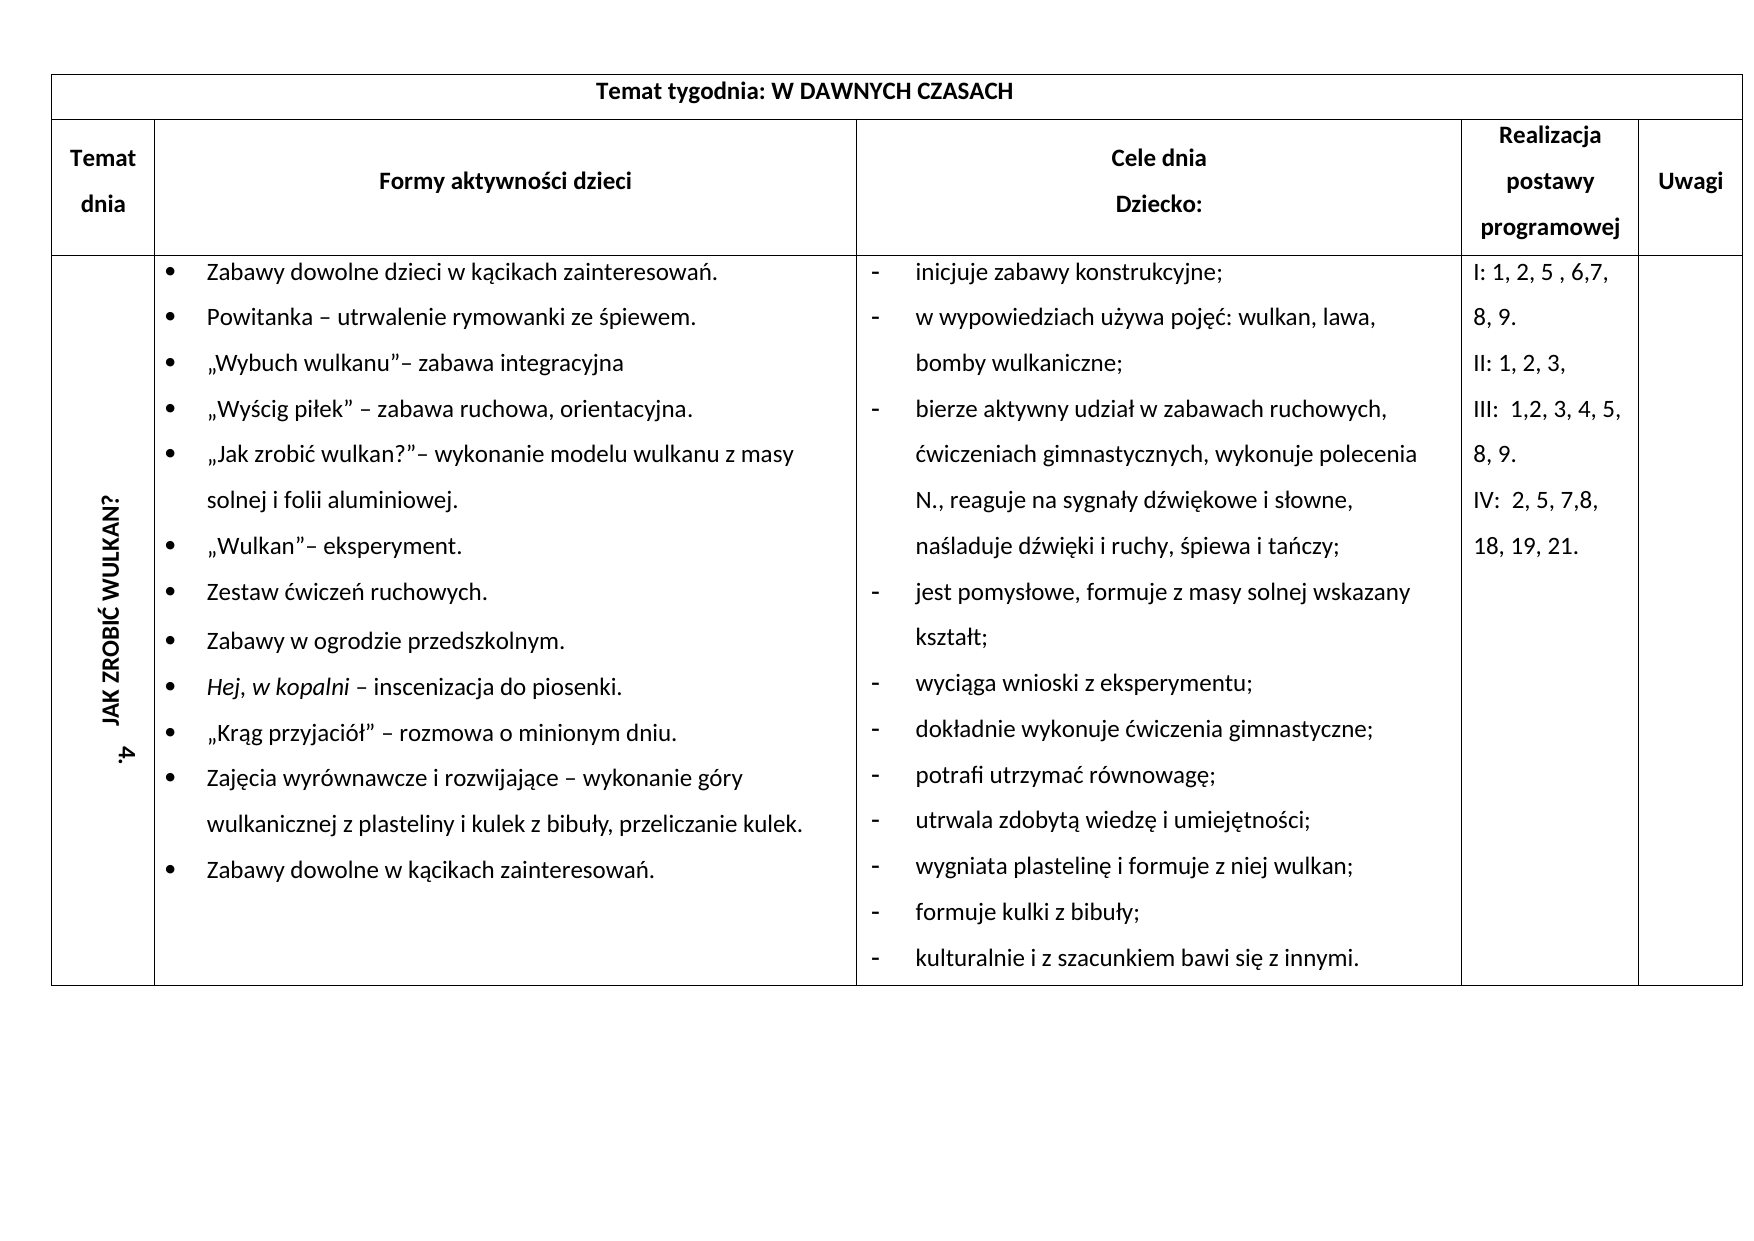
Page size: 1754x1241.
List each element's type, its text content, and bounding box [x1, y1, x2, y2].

table_cell Realizacja postawy programowej [1462, 120, 1638, 255]
table_cell [1639, 256, 1742, 985]
table_cell Zabawy dowolne dzieci w kącikach zainteresowań. Powitanka – utrwalenie rymowanki ze śpiewem. „Wybuch wulkanu”– zabawa integracyjna „Wyścig piłek” – zabawa ruchowa, orientacyjna. „Jak zrobić wulkan?”– wykonanie modelu wulkanu z masy solnej i folii aluminiowej. „Wulkan”– eksperyment. Zestaw ćwiczeń ruchowych. Zabawy w ogrodzie przedszkolnym. Hej, w kopalni – inscenizacja do piosenki. „Krąg przyjaciół” – rozmowa o minionym dniu. Zajęcia wyrównawcze i rozwijające – wykonanie góry wulkanicznej z plasteliny i kulek z bibuły, przeliczanie kulek. Zabawy dowolne w kącikach zainteresowań. [155, 256, 856, 985]
table_header Temat tygodnia: W DAWNYCH CZASACH [52, 75, 1742, 118]
table_cell Cele dnia Dziecko: [857, 120, 1461, 255]
table_cell Uwagi [1639, 120, 1742, 255]
table_cell I: 1, 2, 5 , 6,7, 8, 9. II: 1, 2, 3, III: 1,2, 3, 4, 5, 8, 9. IV: 2, 5, 7,8, 18, 19, 21. [1462, 256, 1638, 985]
table_cell JAK ZROBIĆ WULKAN? [52, 256, 154, 985]
table_cell Temat dnia [52, 120, 154, 255]
table_cell Formy aktywności dzieci [155, 120, 856, 255]
table_cell inicjuje zabawy konstrukcyjne; w wypowiedziach używa pojęć: wulkan, lawa, bomby wulkaniczne; bierze aktywny udział w zabawach ruchowych, ćwiczeniach gimnastycznych, wykonuje polecenia N., reaguje na sygnały dźwiękowe i słowne, naśladuje dźwięki i ruchy, śpiewa i tańczy; jest pomysłowe, formuje z masy solnej wskazany kształt; wyciąga wnioski z eksperymentu; dokładnie wykonuje ćwiczenia gimnastyczne; potrafi utrzymać równowagę; utrwala zdobytą wiedzę i umiejętności; wygniata plastelinę i formuje z niej wulkan; formuje kulki z bibuły; kulturalnie i z szacunkiem bawi się z innymi. [857, 256, 1461, 985]
